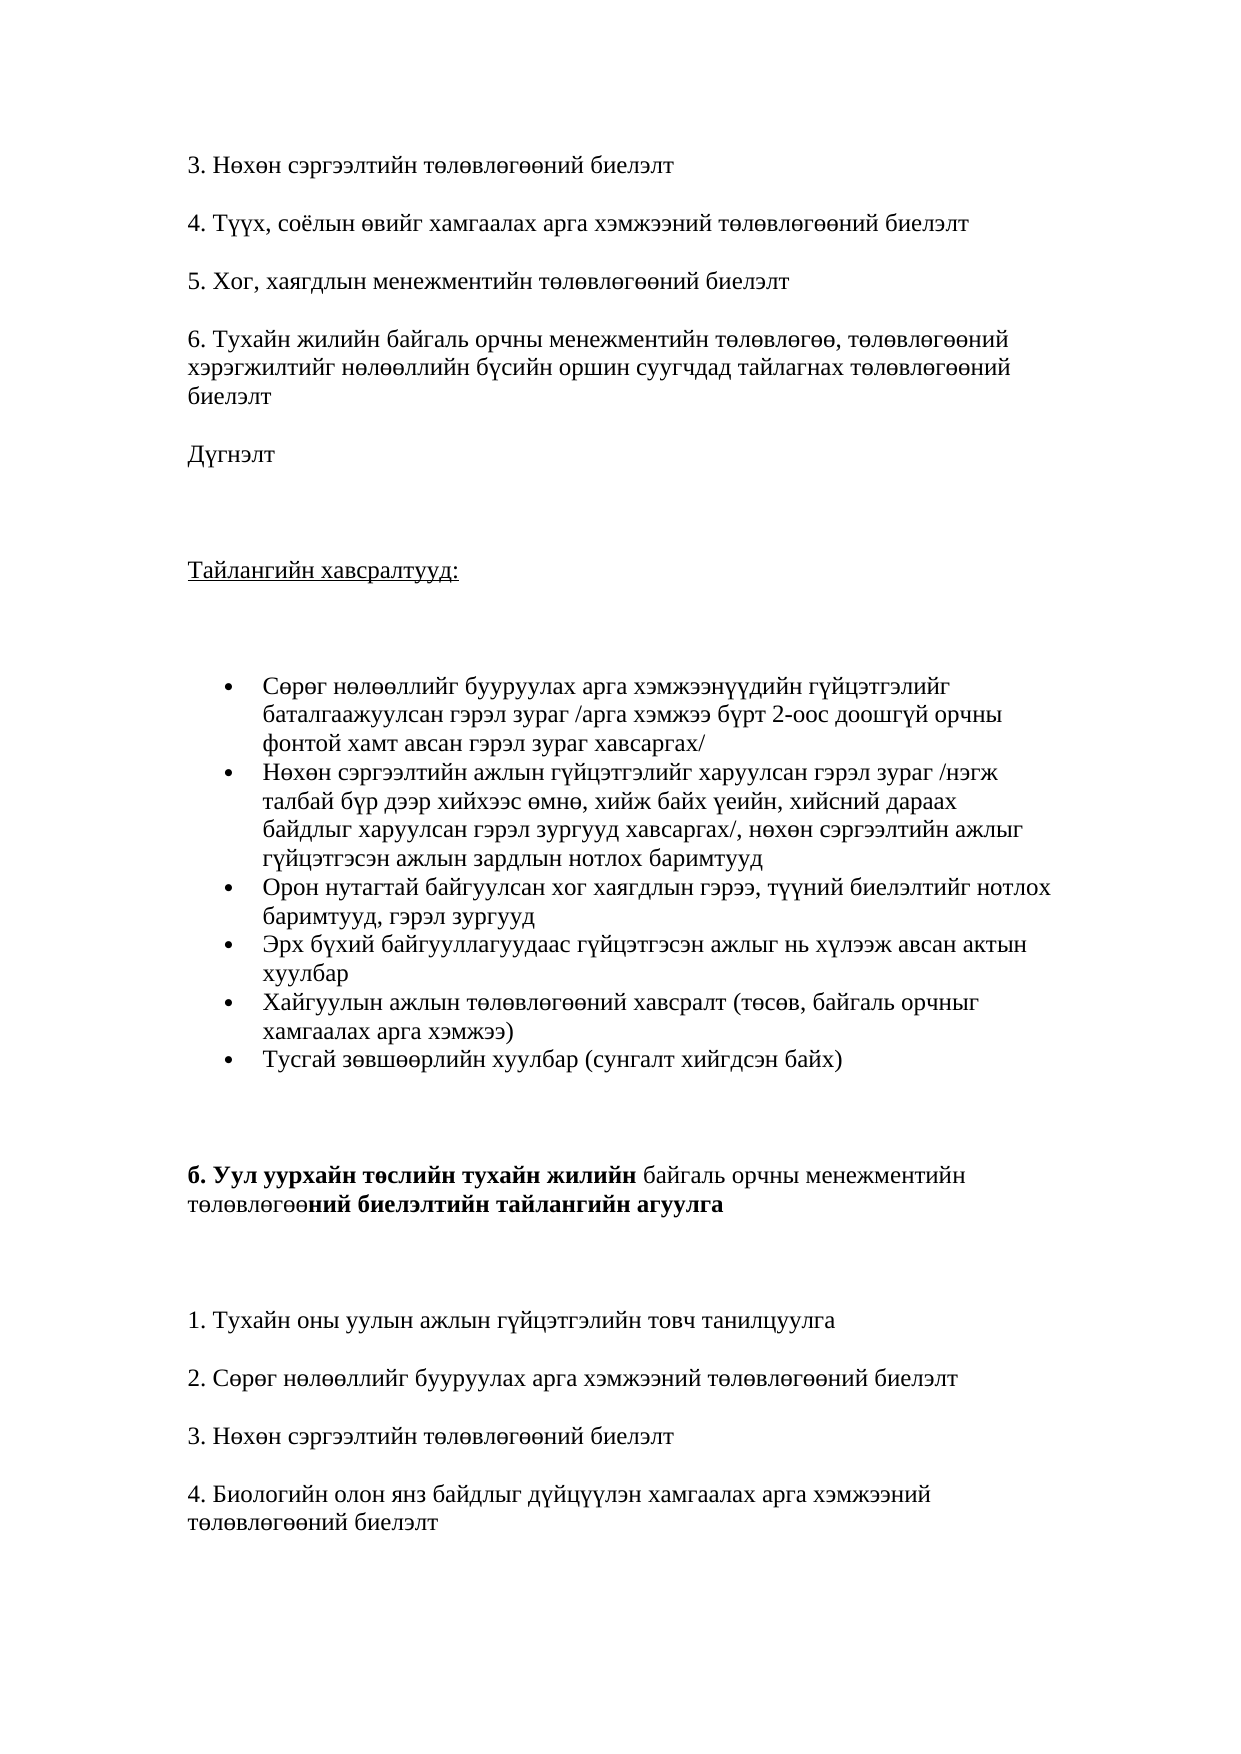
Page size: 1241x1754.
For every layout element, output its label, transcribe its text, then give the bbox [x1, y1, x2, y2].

list Сөрөг нөлөөллийг бууруулах арга хэмжээнүүдийн гүйцэтгэлийг баталгаажуулсан гэрэл зураг /арга хэмжээ бүрт 2-оос доошгүй орчны фонтой хамт авсан гэрэл зураг хавсаргах/ [225, 671, 1053, 757]
text б. Уул уурхайн төслийн тухайн жилийн байгаль орчны менежментийн төлөвлөгөөний биелэлтийн тайлангийн агуулга [187, 1160, 1053, 1218]
list Хайгуулын ажлын төлөвлөгөөний хавсралт (төсөв, байгаль орчныг хамгаалах арга хэмжээ) [225, 987, 1053, 1044]
text 3. Нөхөн сэргээлтийн төлөвлөгөөний биелэлт [187, 150, 1053, 179]
text Дүгнэлт [187, 439, 1053, 468]
text 1. Тухайн оны уулын ажлын гүйцэтгэлийн товч танилцуулга [187, 1305, 1053, 1334]
text 2. Сөрөг нөлөөллийг бууруулах арга хэмжээний төлөвлөгөөний биелэлт [187, 1363, 1053, 1392]
list Орон нутагтай байгуулсан хог хаягдлын гэрээ, түүний биелэлтийг нотлох баримтууд, гэрэл зургууд [225, 872, 1053, 929]
list Эрх бүхий байгууллагуудаас гүйцэтгэсэн ажлыг нь хүлээж авсан актын хуулбар [225, 929, 1053, 987]
text 4. Түүх, соёлын өвийг хамгаалах арга хэмжээний төлөвлөгөөний биелэлт [187, 208, 1053, 237]
list Тусгай зөвшөөрлийн хуулбар (сунгалт хийгдсэн байх) [225, 1044, 1053, 1073]
list Нөхөн сэргээлтийн ажлын гүйцэтгэлийг харуулсан гэрэл зураг /нэгж талбай бүр дээр хийхээс өмнө, хийж байх үеийн, хийсний дараах байдлыг харуулсан гэрэл зургууд хавсаргах/, нөхөн сэргээлтийн ажлыг гүйцэтгэсэн ажлын зардлын нотлох баримтууд [225, 757, 1053, 872]
text Тайлангийн хавсралтууд: [187, 555, 1053, 584]
text 3. Нөхөн сэргээлтийн төлөвлөгөөний биелэлт [187, 1421, 1053, 1449]
text 5. Хог, хаягдлын менежментийн төлөвлөгөөний биелэлт [187, 266, 1053, 294]
text 6. Тухайн жилийн байгаль орчны менежментийн төлөвлөгөө, төлөвлөгөөний хэрэгжилтийг нөлөөллийн бүсийн оршин суугчдад тайлагнах төлөвлөгөөний биелэлт [187, 324, 1053, 410]
text 4. Биологийн олон янз байдлыг дүйцүүлэн хамгаалах арга хэмжээний төлөвлөгөөний биелэлт [187, 1479, 1053, 1536]
